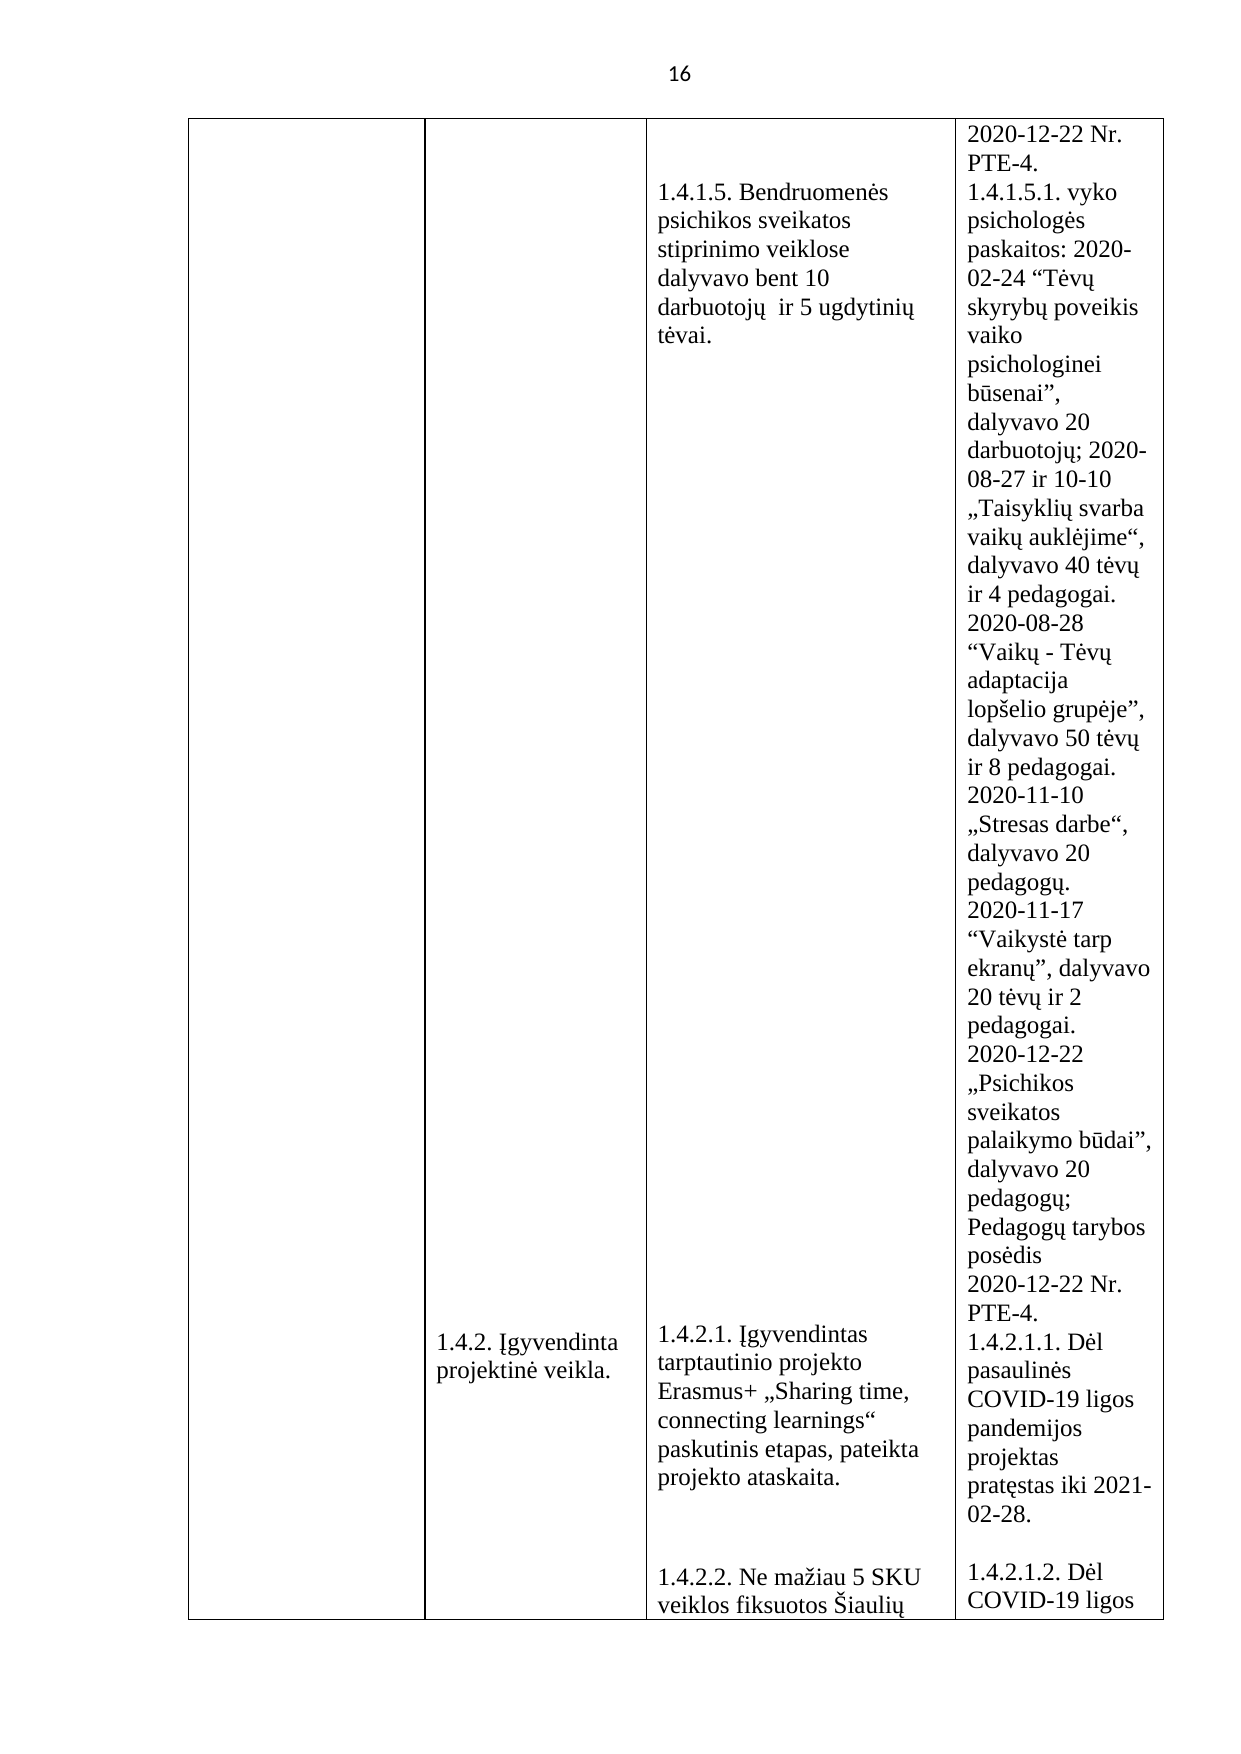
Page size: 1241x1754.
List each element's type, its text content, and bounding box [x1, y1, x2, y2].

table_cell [647, 119, 955, 1619]
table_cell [426, 119, 646, 1619]
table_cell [189, 119, 424, 1619]
